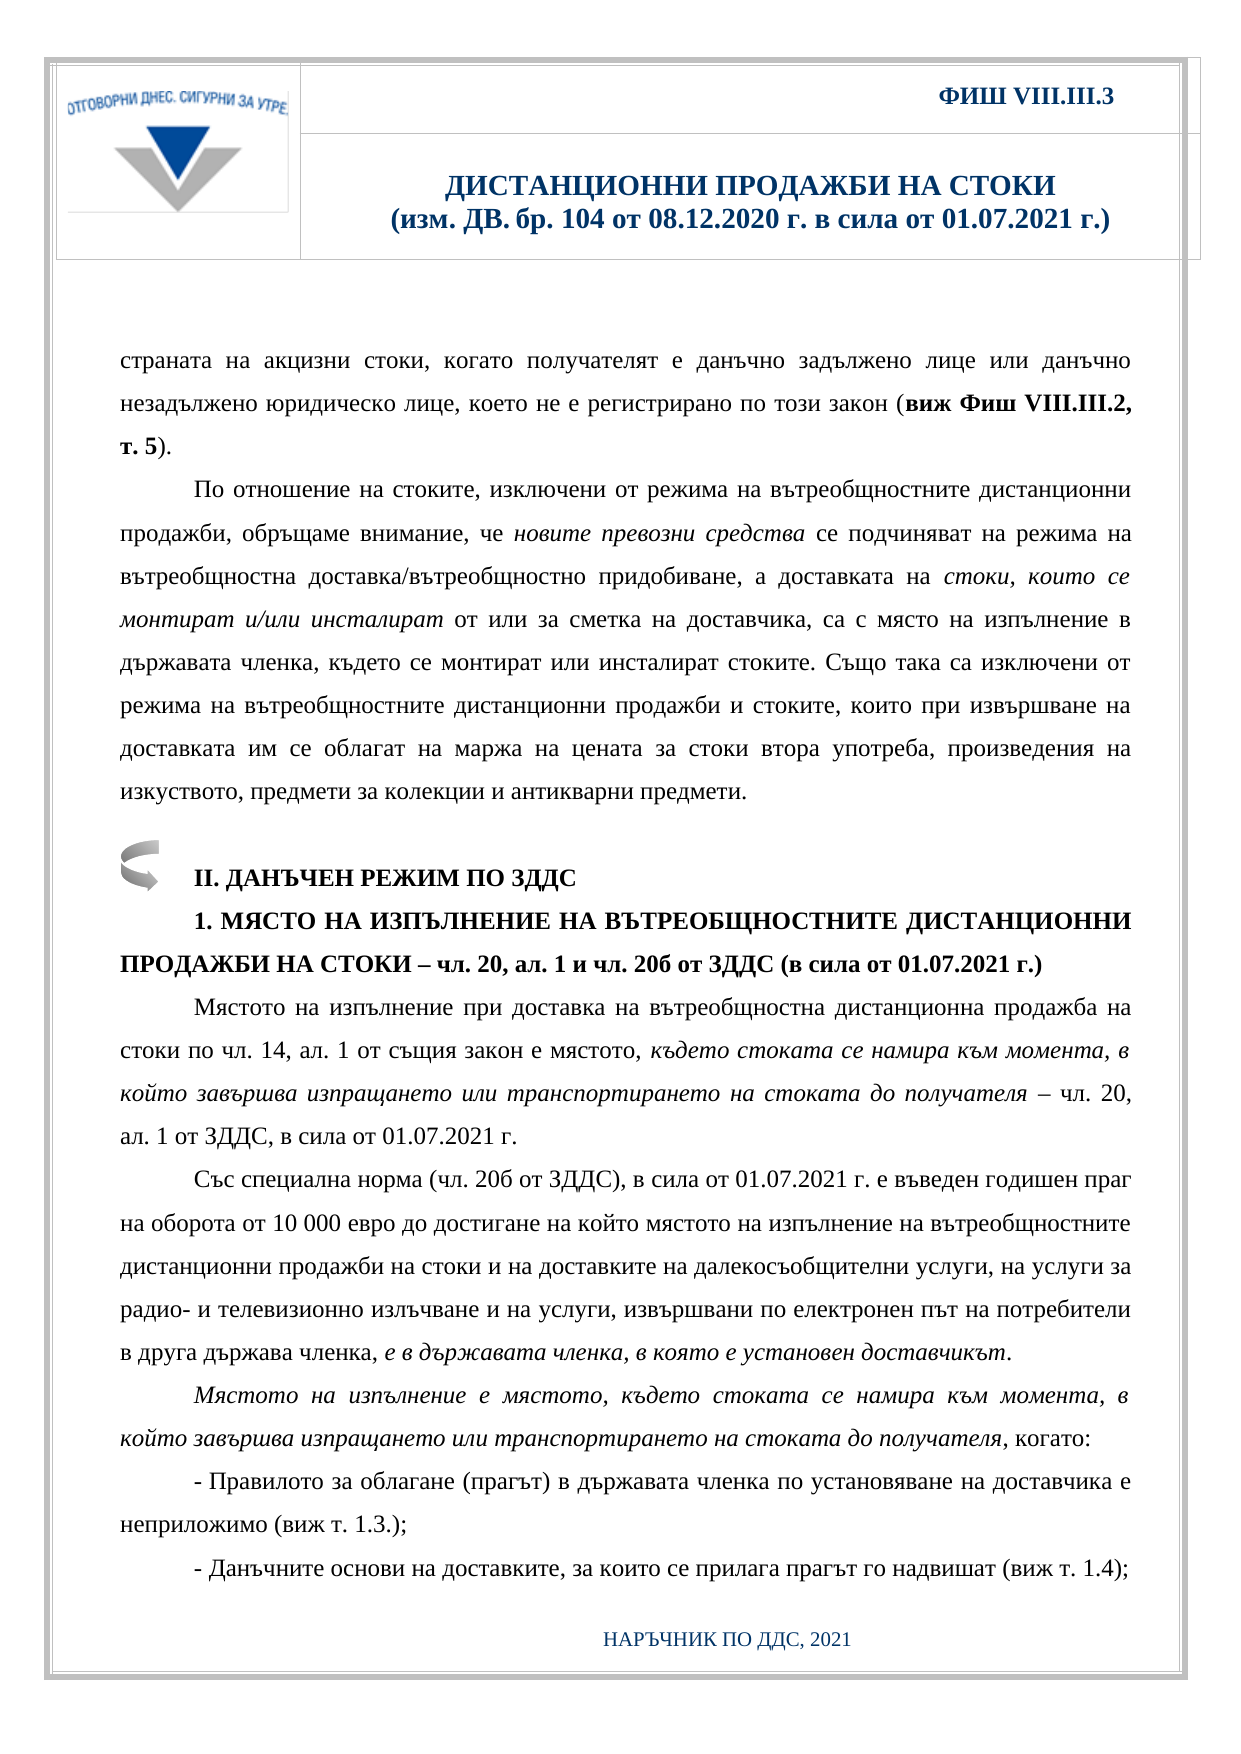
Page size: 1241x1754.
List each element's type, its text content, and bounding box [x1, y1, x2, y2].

text Мястото на изпълнение е мястото, където стоката се намира към момента, в който завършва изпращането или транспортирането на стоката до получателя, когато: [120, 1380, 1132, 1452]
text ІІ. ДАНЪЧЕН РЕЖИМ ПО ЗДДС [127, 863, 1132, 891]
text Мястото на изпълнение при доставка на вътреобщностна дистанционна продажба на стоки по чл. 14, ал. 1 от същия закон е мястото, където стоката се намира към момента, в който завършва изпращането или транспортирането на стоката до получателя – чл. 20, ал. 1 от ЗДДС, в сила от 01.07.2021 г. [120, 992, 1132, 1150]
text По отношение на стоките, изключени от режима на вътреобщностните дистанционни продажби, обръщаме внимание, че новите превозни средства се подчиняват на режима на вътреобщностна доставка/вътреобщностно придобиване, а доставката на стоки, които се монтират и/или инсталират от или за сметка на доставчика, са с място на изпълнение в държавата членка, където се монтират или инсталират стоките. Също така са изключени от режима на вътреобщностните дистанционни продажби и стоките, които при извършване на доставката им се облагат на маржа на цената за стоки втора употреба, произведения на изкуството, предмети за колекции и антикварни предмети. [120, 474, 1132, 805]
text 1. МЯСТО НА ИЗПЪЛНЕНИЕ НА ВЪТРЕОБЩНОСТНИТЕ ДИСТАНЦИОННИ ПРОДАЖБИ НА СТОКИ – чл. 20, ал. 1 и чл. 20б от ЗДДС (в сила от 01.07.2021 г.) [120, 906, 1132, 978]
list Правилото за облагане (прагът) в държавата членка по установяване на доставчика е неприложимо (виж т. 1.3.); [120, 1466, 1132, 1538]
list Данъчните основи на доставките, за които се прилага прагът го надвишат (виж т. 1.4); [120, 1553, 1132, 1581]
picture [67, 91, 290, 214]
text Със специална норма (чл. 20б от ЗДДС), в сила от 01.07.2021 г. е въведен годишен праг на оборота от 10 000 евро до достигане на който мястото на изпълнение на вътреобщностните дистанционни продажби на стоки и на доставките на далекосъобщителни услуги, на услуги за радио- и телевизионно излъчване и на услуги, извършвани по електронен път на потребители в друга държава членка, е в държавата членка, в която е установен доставчикът. [120, 1164, 1132, 1366]
